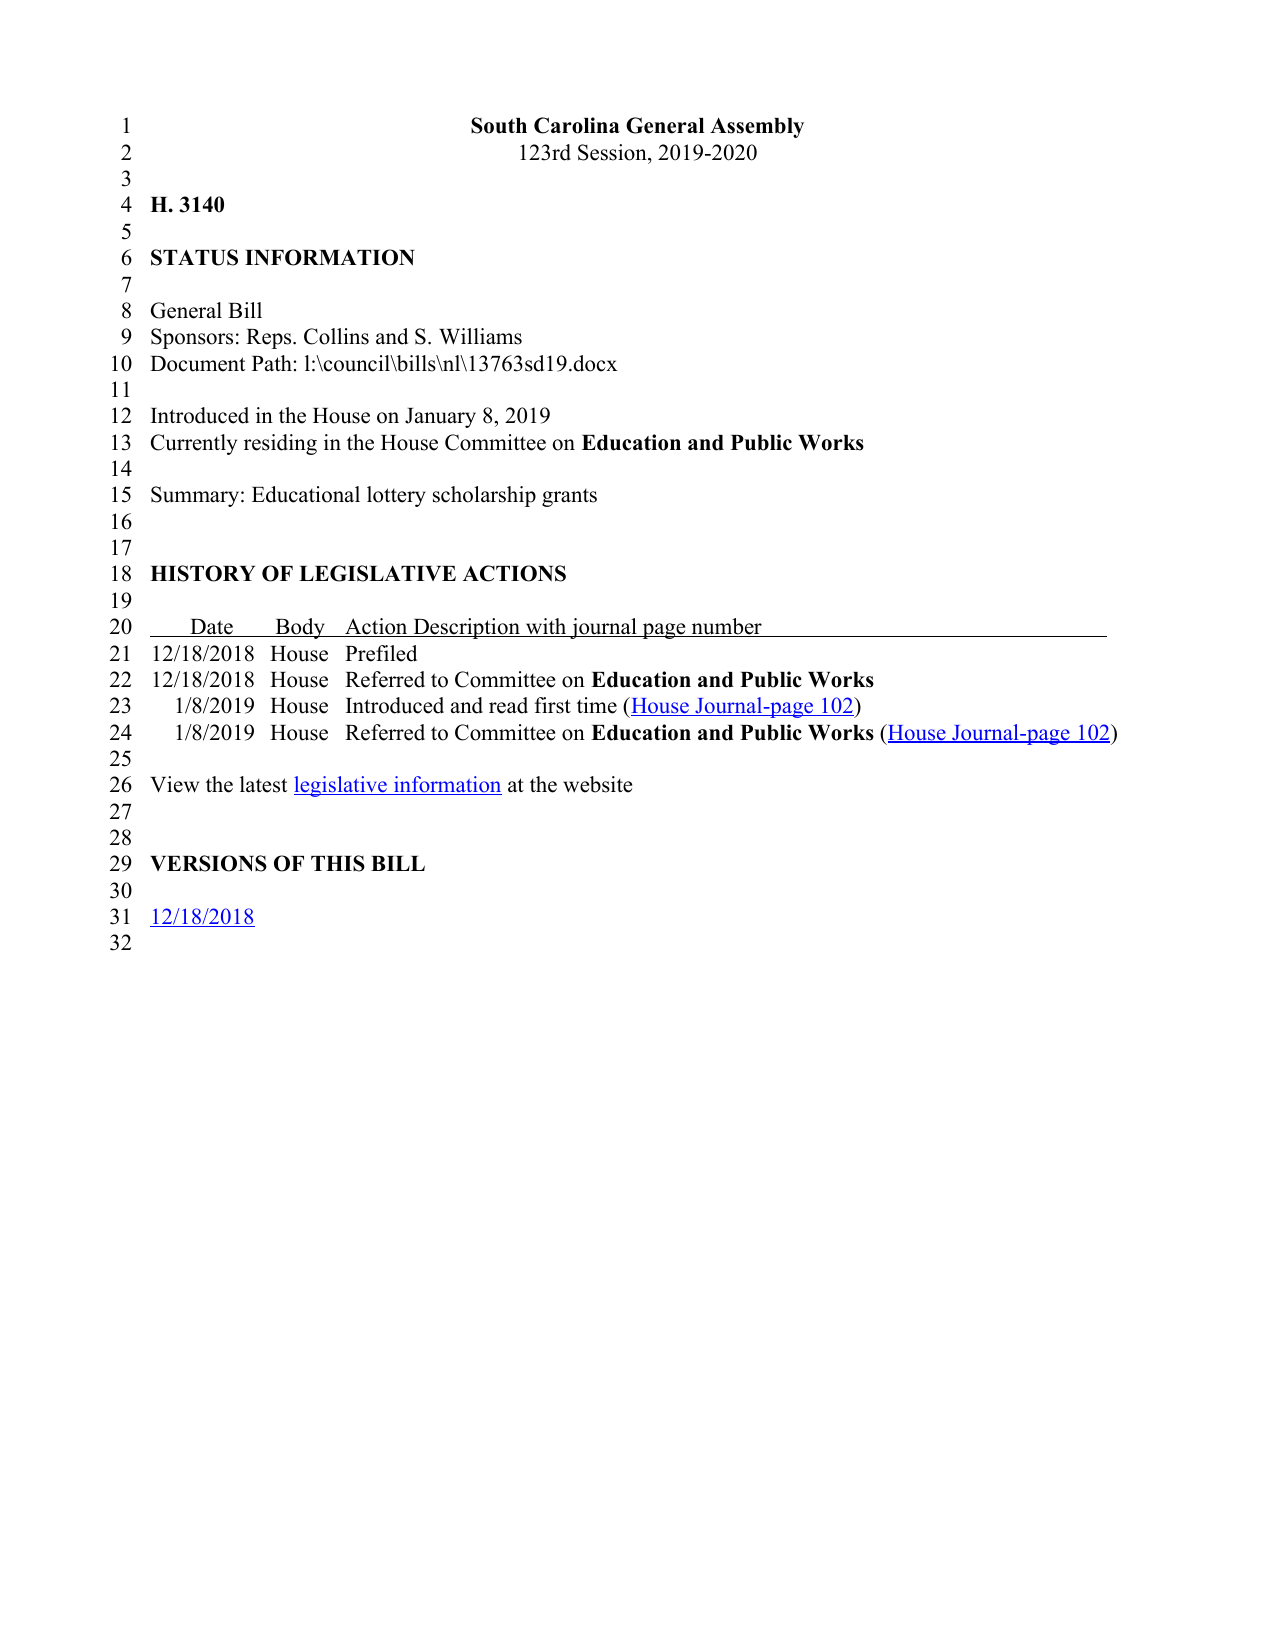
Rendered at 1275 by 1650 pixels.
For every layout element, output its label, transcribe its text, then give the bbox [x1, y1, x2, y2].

text Date Body Action Description with journal page number [150, 613, 1125, 639]
text STATUS INFORMATION [150, 244, 1125, 271]
text 12/18/2018 [150, 903, 1125, 929]
text 123rd Session, 2019-2020 [150, 139, 1125, 165]
text 12/18/2018 House Prefiled [150, 639, 1125, 666]
text 1/8/2019 House Introduced and read first time (House Journal-page 102) [150, 692, 1125, 719]
text General Bill [150, 297, 1125, 323]
text VERSIONS OF THIS BILL [150, 850, 1125, 877]
text View the latest legislative information at the website [150, 771, 1125, 798]
text South Carolina General Assembly [150, 112, 1125, 139]
text Currently residing in the House Committee on Education and Public Works [150, 429, 1125, 455]
text Document Path: l:\council\bills\nl\13763sd19.docx [150, 350, 1125, 376]
text 1/8/2019 House Referred to Committee on Education and Public Works (House Journal-page 102) [150, 719, 1125, 745]
text Summary: Educational lottery scholarship grants [150, 481, 1125, 508]
text H. 3140 [150, 192, 1125, 218]
text HISTORY OF LEGISLATIVE ACTIONS [150, 561, 1125, 587]
text Introduced in the House on January 8, 2019 [150, 402, 1125, 429]
text 12/18/2018 House Referred to Committee on Education and Public Works [150, 666, 1125, 692]
text Sponsors: Reps. Collins and S. Williams [150, 323, 1125, 350]
